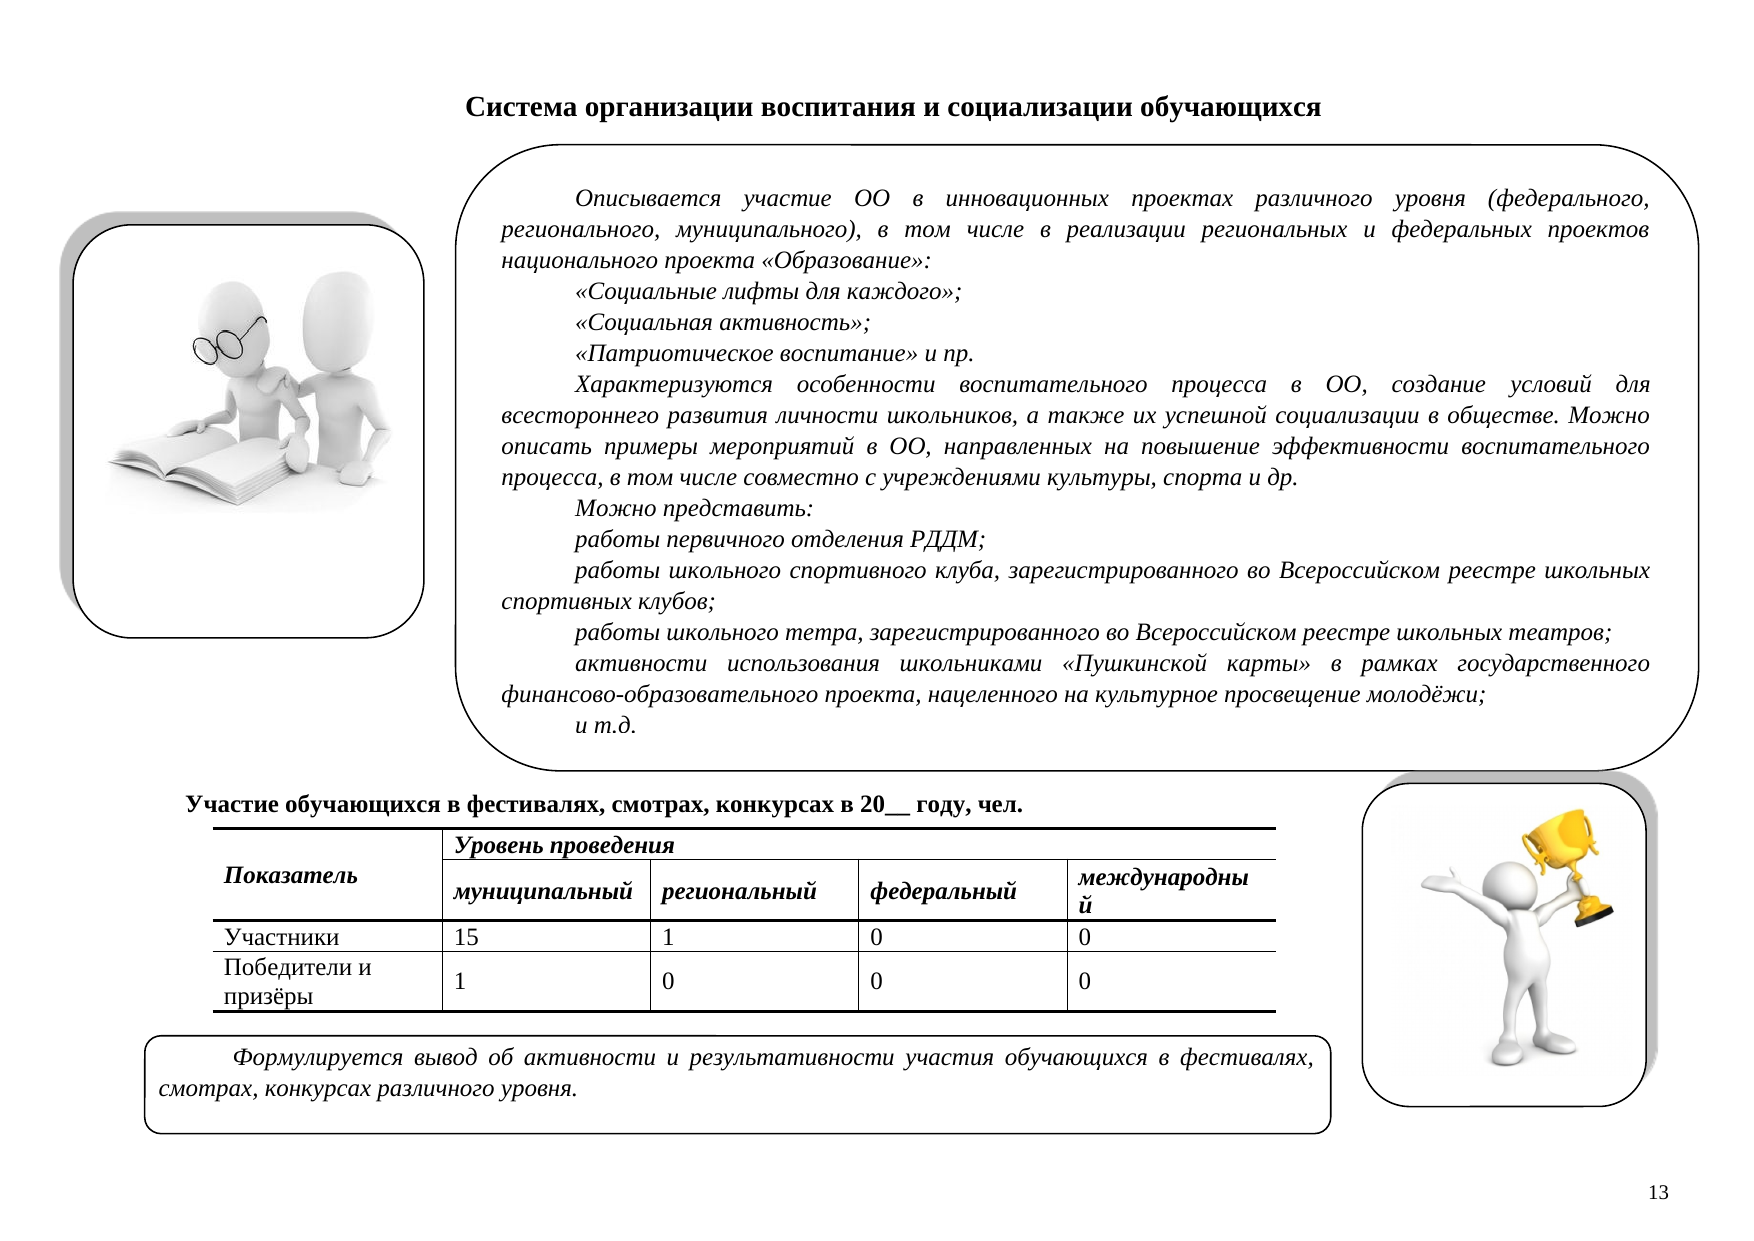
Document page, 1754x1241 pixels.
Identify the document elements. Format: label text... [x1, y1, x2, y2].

picture [105, 249, 394, 533]
picture [1391, 805, 1633, 1076]
text Система организации воспитания и социализации обучающихся [118, 89, 1668, 122]
table_header Участие обучающихся в фестивалях, смотрах, конкурсах в 20__ году, чел. [174, 789, 1314, 1013]
